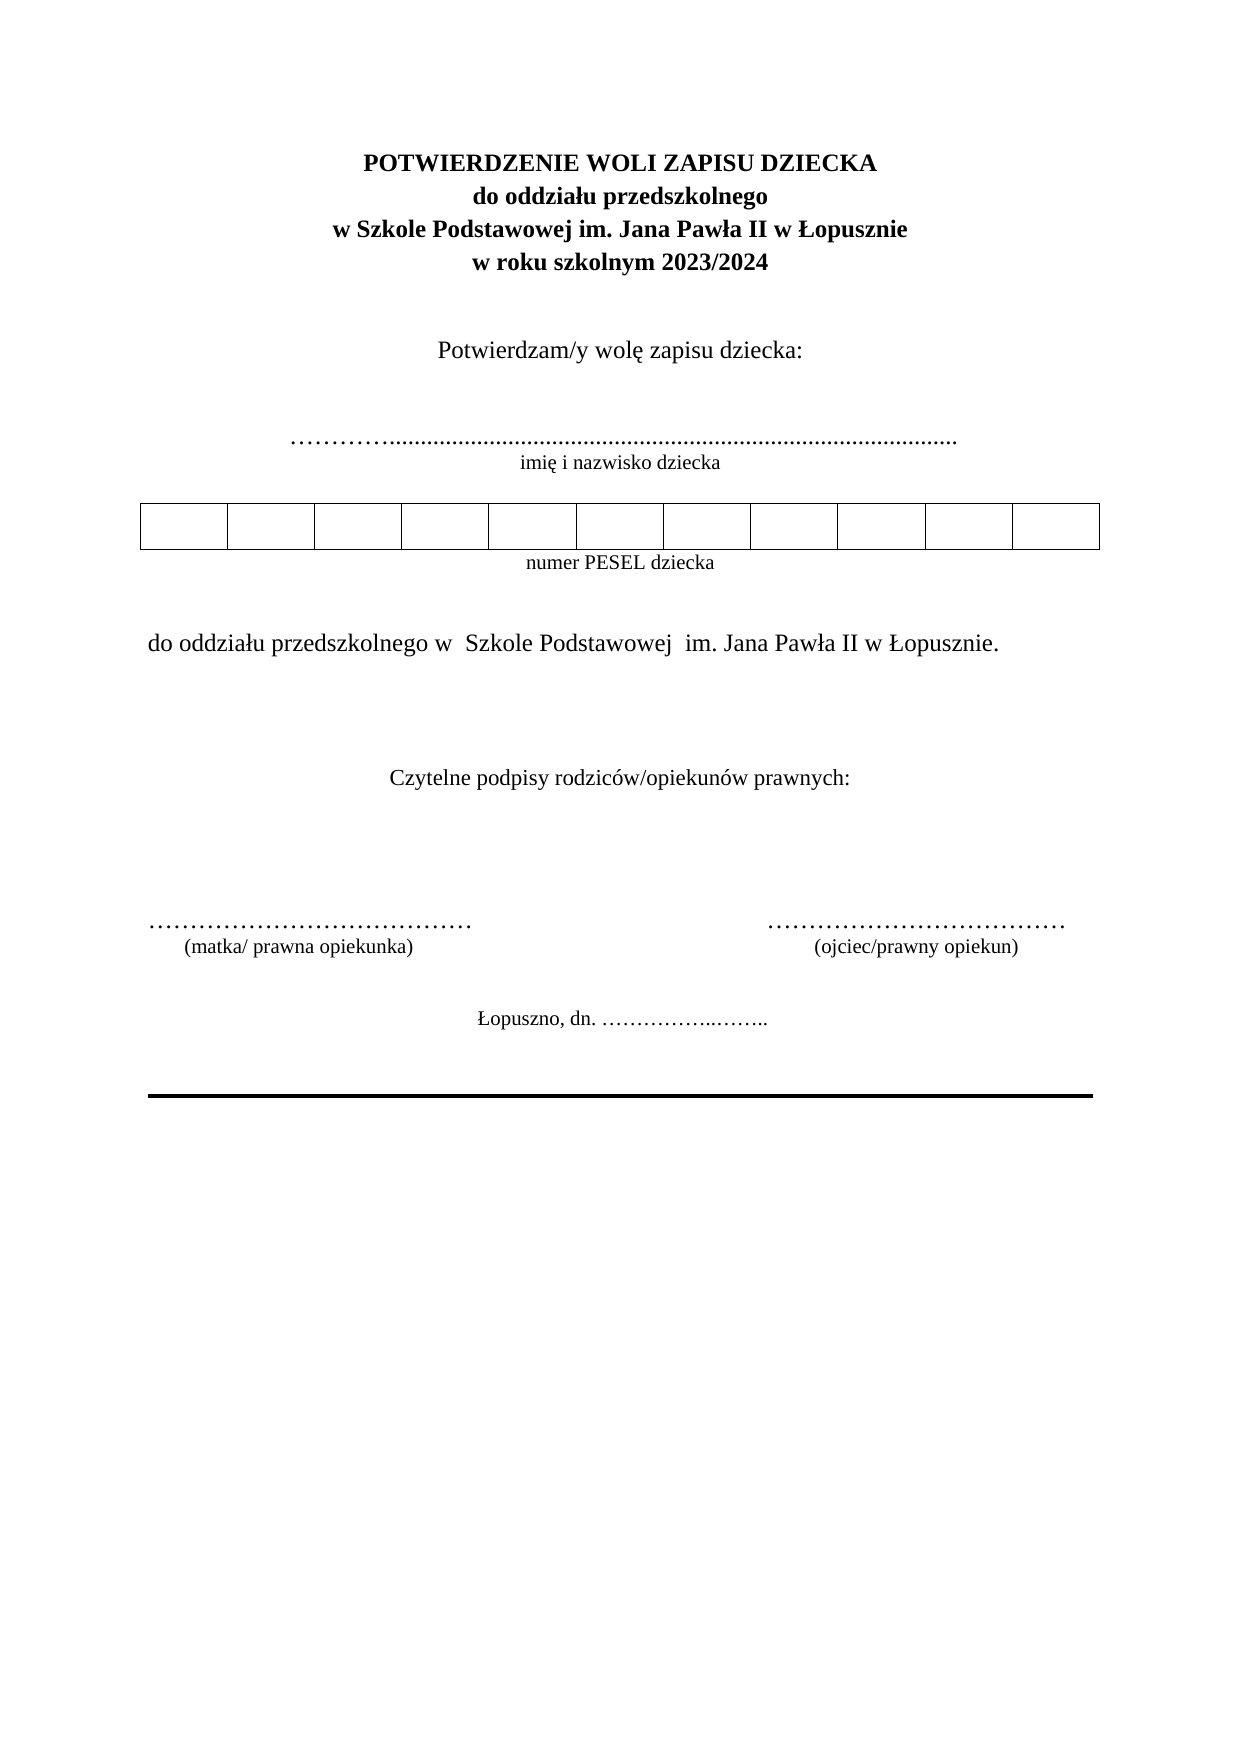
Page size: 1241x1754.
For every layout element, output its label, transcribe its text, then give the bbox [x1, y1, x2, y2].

table_header [315, 504, 401, 549]
text (matka/ prawna opiekunka) (ojciec/prawny opiekun) [148, 934, 1093, 958]
text imię i nazwisko dziecka [148, 450, 1093, 474]
text Czytelne podpisy rodziców/opiekunów prawnych: [148, 763, 1093, 790]
table_header [664, 504, 750, 549]
table_header [489, 504, 576, 549]
text Łopuszno, dn. ……………..…….. [148, 1006, 1093, 1094]
table_header [838, 504, 925, 549]
table_header [1013, 504, 1099, 549]
text do oddziału przedszkolnego [148, 181, 1093, 209]
table_header [577, 504, 663, 549]
text w Szkole Podstawowej im. Jana Pawła II w Łopusznie [148, 214, 1093, 243]
text POTWIERDZENIE WOLI ZAPISU DZIECKA [148, 148, 1093, 176]
text do oddziału przedszkolnego w Szkole Podstawowej im. Jana Pawła II w Łopusznie. [148, 628, 1093, 657]
table_header [141, 504, 227, 549]
table_header [228, 504, 314, 549]
text numer PESEL dziecka [148, 550, 1093, 574]
text Potwierdzam/y wolę zapisu dziecka: [148, 335, 1093, 364]
text …………........................................................................................... [148, 421, 1093, 450]
table_header [926, 504, 1012, 549]
table_header [751, 504, 837, 549]
text ………………………………… ……………………………… [148, 905, 1093, 934]
text w roku szkolnym 2023/2024 [148, 247, 1093, 276]
table_header [402, 504, 488, 549]
